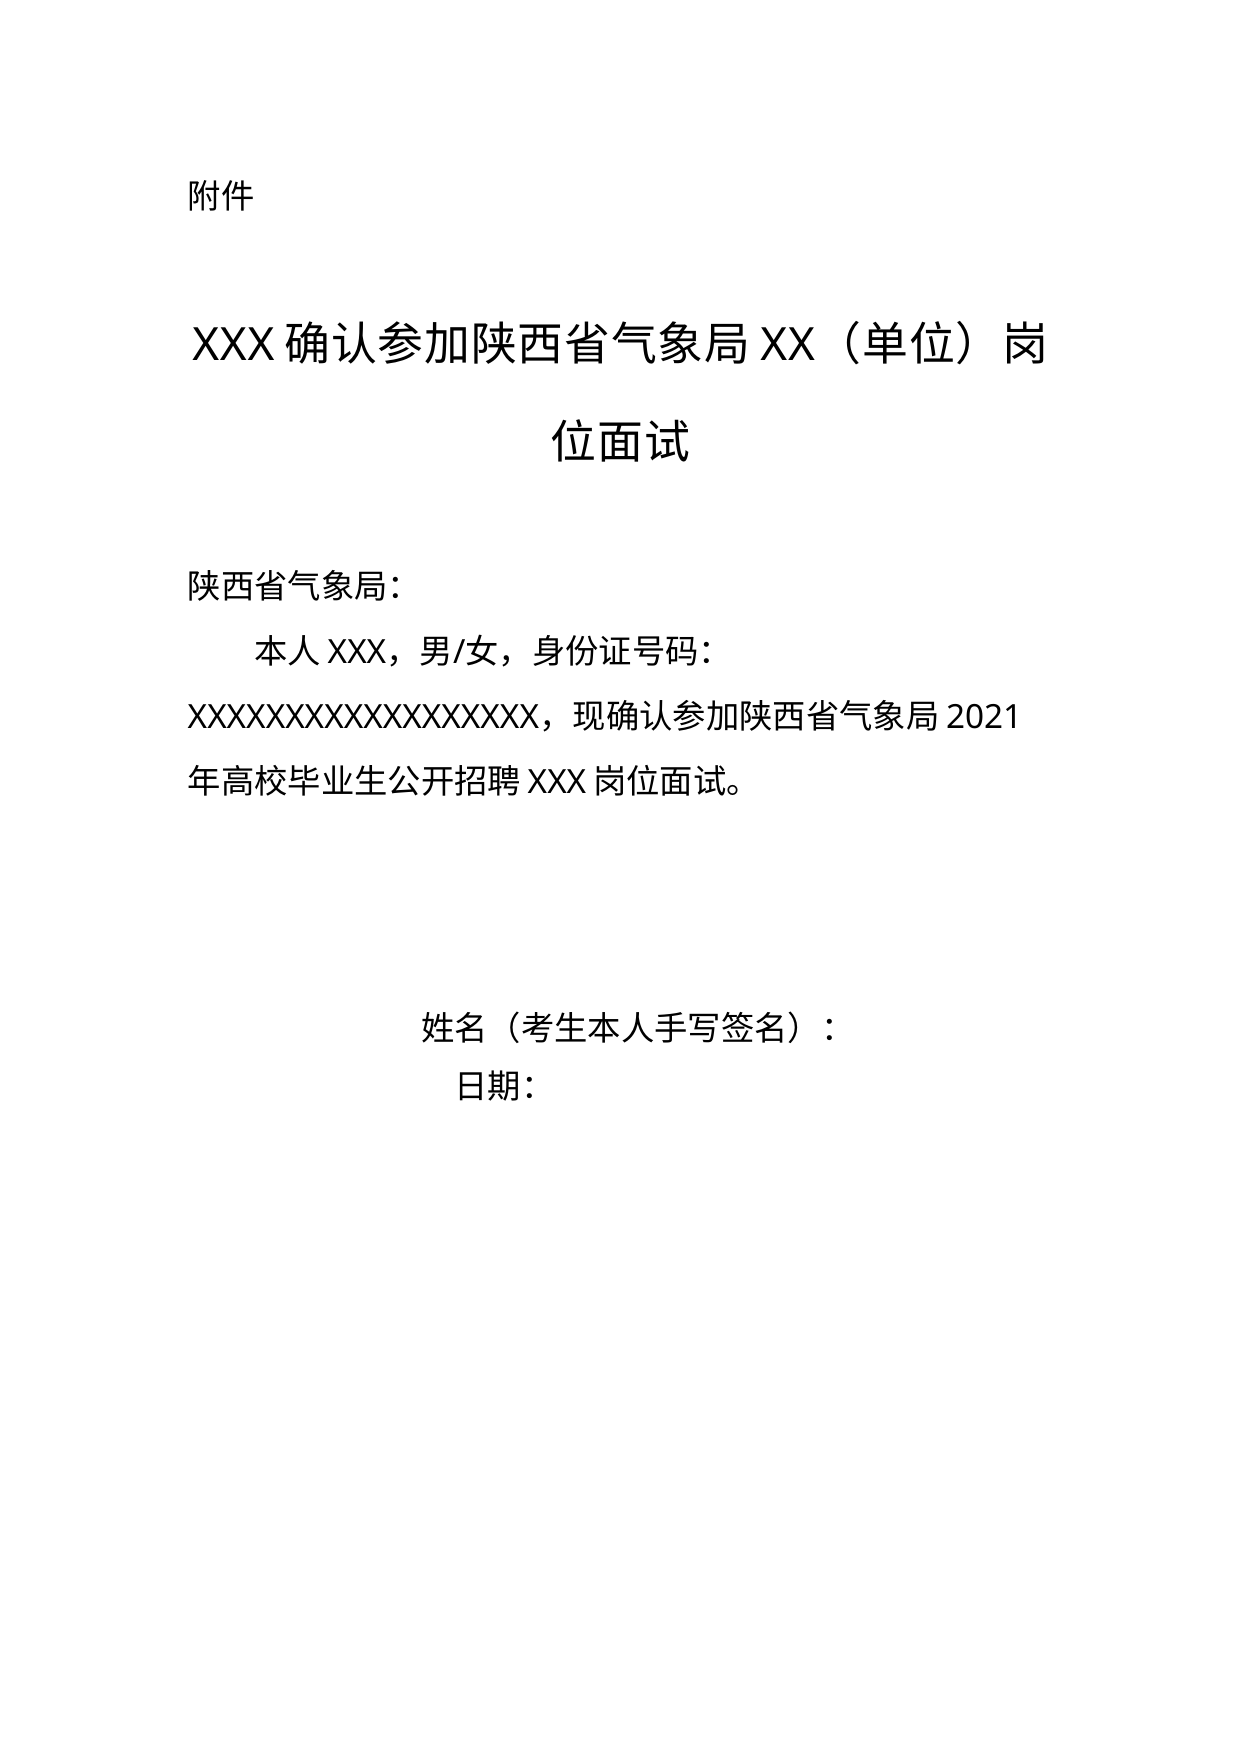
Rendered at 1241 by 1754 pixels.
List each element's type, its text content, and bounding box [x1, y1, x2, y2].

text 姓名（考生本人手写签名）： [187, 994, 1053, 1052]
text 附件 [187, 162, 1053, 227]
text XXX确认参加陕西省气象局XX（单位）岗位面试 [187, 292, 1053, 487]
text 陕西省气象局： [187, 552, 1053, 617]
text 日期： [187, 1052, 1053, 1110]
text 本人XXX，男/女，身份证号码：XXXXXXXXXXXXXXXXXX，现确认参加陕西省气象局2021年高校毕业生公开招聘XXX岗位面试。 [187, 617, 1053, 812]
